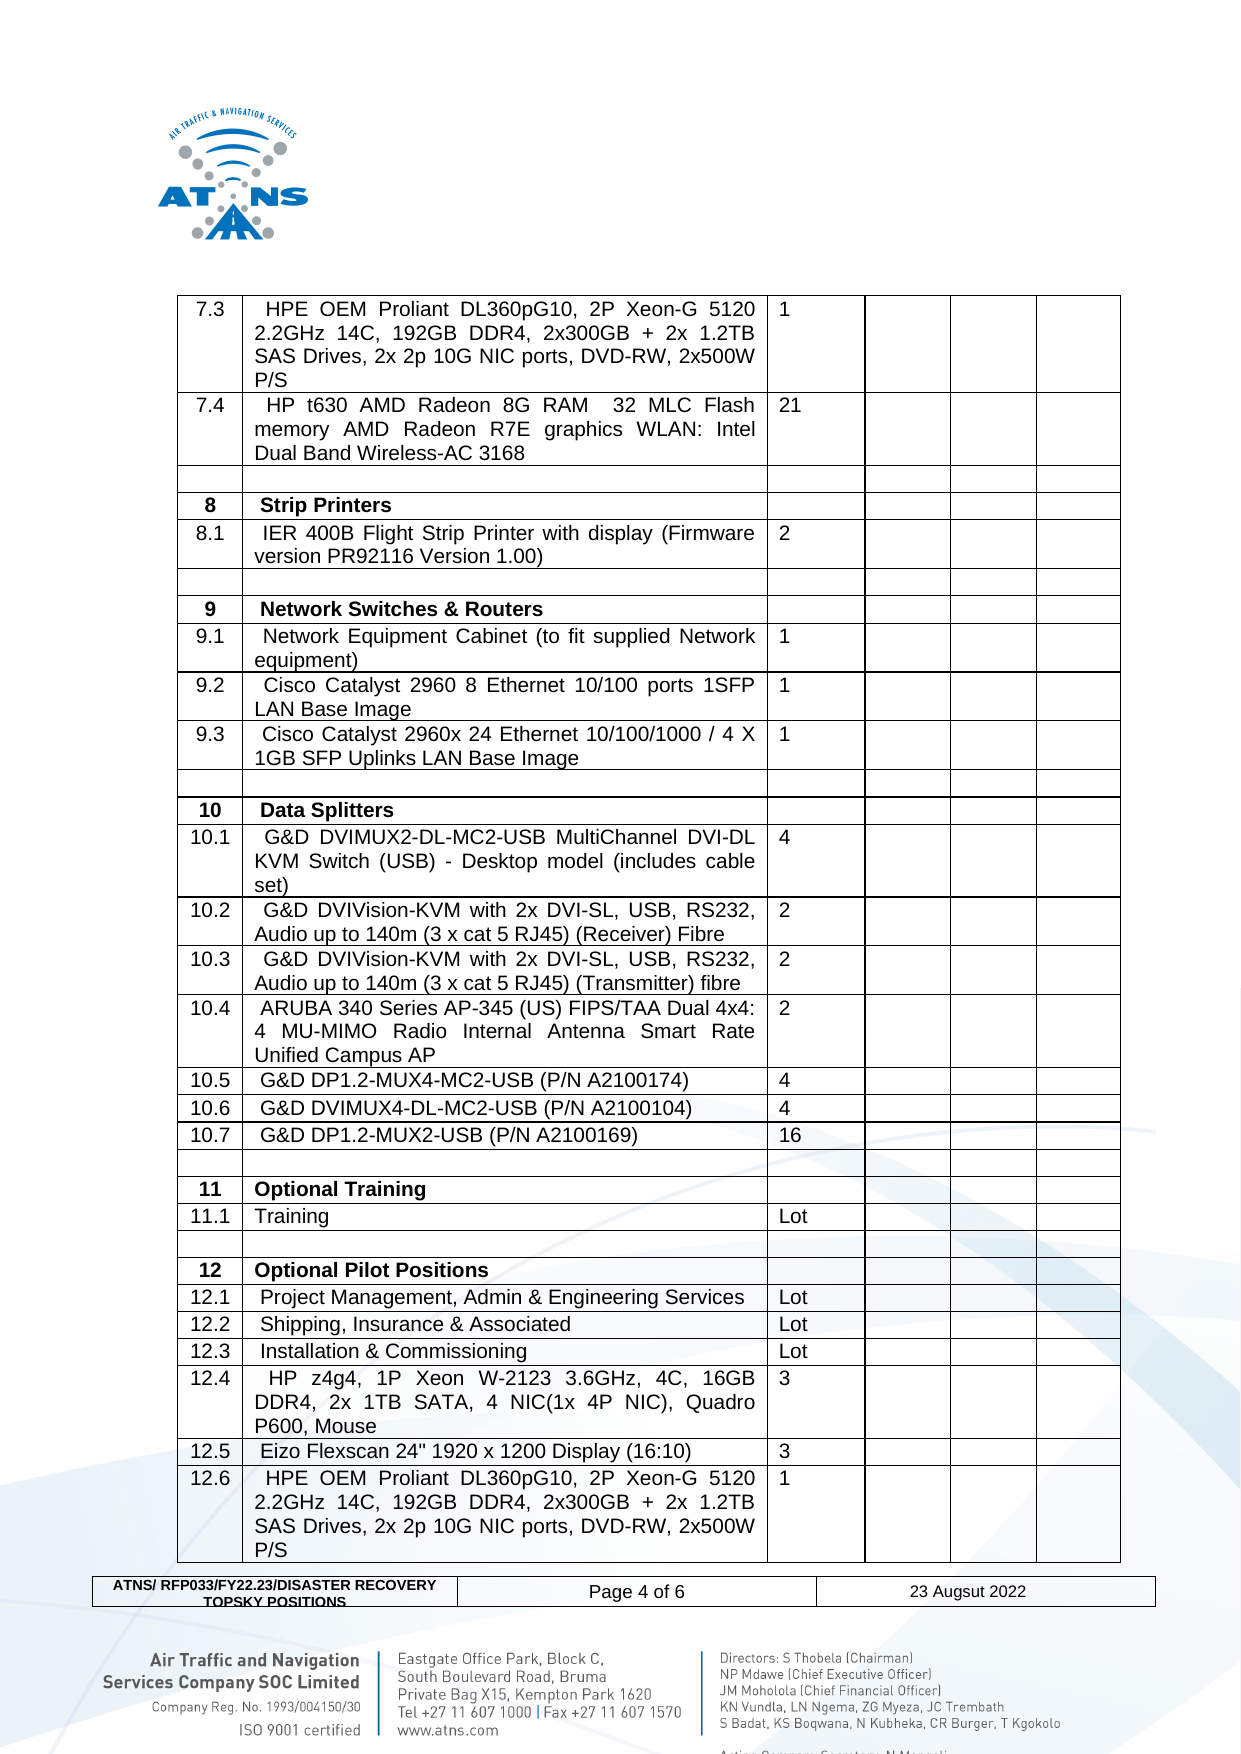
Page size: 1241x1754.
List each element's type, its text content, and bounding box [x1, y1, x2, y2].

table_cell [951, 624, 1036, 671]
table_cell [951, 1439, 1036, 1465]
table_cell [1037, 520, 1120, 568]
table_cell [866, 520, 950, 568]
table_cell [951, 296, 1036, 392]
table_cell [951, 1366, 1036, 1438]
table_cell [243, 466, 767, 492]
table_cell [1037, 1466, 1120, 1562]
table_cell G&D DP1.2-MUX4-MC2-USB (P/N A2100174) [243, 1068, 767, 1094]
table_cell 3 [768, 1439, 864, 1465]
table_cell [866, 798, 950, 823]
table_cell 1 [768, 673, 864, 720]
table_cell [1037, 1123, 1120, 1148]
table_cell 7.3 [178, 296, 242, 392]
table_cell [951, 1258, 1036, 1284]
table_cell Shipping, Insurance & Associated [243, 1312, 767, 1338]
table_cell [768, 770, 864, 796]
table_cell [768, 569, 864, 595]
table_cell 10 [178, 798, 242, 823]
table_cell Lot [768, 1312, 864, 1338]
table_cell 10.4 [178, 995, 242, 1067]
table_cell 12.1 [178, 1285, 242, 1311]
table_cell [243, 1231, 767, 1257]
table_cell G&D DP1.2-MUX2-USB (P/N A2100169) [243, 1123, 767, 1148]
table_cell 10.6 [178, 1095, 242, 1121]
table_cell [178, 466, 242, 492]
table_cell [951, 1204, 1036, 1230]
table_cell [866, 569, 950, 595]
table_cell [951, 1095, 1036, 1121]
table_cell [951, 825, 1036, 896]
table_cell [1037, 596, 1120, 622]
table_cell [866, 898, 950, 945]
table_cell [866, 493, 950, 519]
table_cell 9 [178, 596, 242, 622]
table_cell 2 [768, 995, 864, 1067]
table_cell 10.1 [178, 825, 242, 896]
table_cell 4 [768, 825, 864, 896]
table_cell 12 [178, 1258, 242, 1284]
table_cell [866, 1258, 950, 1284]
table_cell [951, 569, 1036, 595]
table_cell [768, 798, 864, 823]
table_cell [951, 673, 1036, 720]
table_cell G&D DVIMUX2-DL-MC2-USB MultiChannel DVI-DL KVM Switch (USB) - Desktop model (includes cable set) [243, 825, 767, 896]
table_cell [1037, 1439, 1120, 1465]
table_cell [951, 520, 1036, 568]
table_cell [243, 1150, 767, 1176]
table_cell [951, 393, 1036, 465]
table_cell [768, 493, 864, 519]
table_cell [1037, 466, 1120, 492]
table_cell HPE OEM Proliant DL360pG10, 2P Xeon-G 5120 2.2GHz 14C, 192GB DDR4, 2x300GB + 2x 1.2TB SAS Drives, 2x 2p 10G NIC ports, DVD-RW, 2x500W P/S [243, 1466, 767, 1562]
table_cell Lot [768, 1339, 864, 1365]
table_cell 12.6 [178, 1466, 242, 1562]
table_cell [1037, 569, 1120, 595]
table_cell [866, 1339, 950, 1365]
table_cell [1037, 1258, 1120, 1284]
table_cell Cisco Catalyst 2960 8 Ethernet 10/100 ports 1SFP LAN Base Image [243, 673, 767, 720]
table_cell [243, 569, 767, 595]
table_cell [951, 596, 1036, 622]
table_cell Network Switches & Routers [243, 596, 767, 622]
table_cell [866, 1312, 950, 1338]
table_cell [178, 1150, 242, 1176]
table_cell 8 [178, 493, 242, 519]
table_cell 10.5 [178, 1068, 242, 1094]
table_cell Optional Pilot Positions [243, 1258, 767, 1284]
table_cell [951, 493, 1036, 519]
table_cell [1037, 624, 1120, 671]
table_cell [951, 1150, 1036, 1176]
table_cell [178, 1231, 242, 1257]
table_cell [1037, 673, 1120, 720]
table_cell [1037, 1285, 1120, 1311]
table_cell [951, 1312, 1036, 1338]
table_cell [1037, 1312, 1120, 1338]
table_cell HPE OEM Proliant DL360pG10, 2P Xeon-G 5120 2.2GHz 14C, 192GB DDR4, 2x300GB + 2x 1.2TB SAS Drives, 2x 2p 10G NIC ports, DVD-RW, 2x500W P/S [243, 296, 767, 392]
table_cell Eizo Flexscan 24" 1920 x 1200 Display (16:10) [243, 1439, 767, 1465]
table_cell [951, 995, 1036, 1067]
table_cell [951, 898, 1036, 945]
table_cell [866, 596, 950, 622]
table_cell [866, 1123, 950, 1148]
table_cell [1037, 1177, 1120, 1203]
table_cell [1037, 1095, 1120, 1121]
table_cell [243, 770, 767, 796]
table_cell 4 [768, 1095, 864, 1121]
table_cell [951, 1466, 1036, 1562]
table_cell 1 [768, 1466, 864, 1562]
table_cell [1037, 995, 1120, 1067]
table_cell [951, 721, 1036, 769]
table_cell [866, 995, 950, 1067]
table_cell Lot [768, 1285, 864, 1311]
table_cell [866, 673, 950, 720]
table_cell [951, 1285, 1036, 1311]
table_cell 8.1 [178, 520, 242, 568]
table_cell IER 400B Flight Strip Printer with display (Firmware version PR92116 Version 1.00) [243, 520, 767, 568]
table_cell [951, 1123, 1036, 1148]
picture [0, 0, 1241, 251]
table_cell [866, 1204, 950, 1230]
table_cell [866, 296, 950, 392]
table_cell [1037, 296, 1120, 392]
table_cell 2 [768, 520, 864, 568]
table_cell 12.4 [178, 1366, 242, 1438]
table_cell G&D DVIVision-KVM with 2x DVI-SL, USB, RS232, Audio up to 140m (3 x cat 5 RJ45) (Transmitter) fibre [243, 946, 767, 994]
table_cell 1 [768, 296, 864, 392]
table_cell 2 [768, 898, 864, 945]
table_cell [951, 1068, 1036, 1094]
table_cell G&D DVIVision-KVM with 2x DVI-SL, USB, RS232, Audio up to 140m (3 x cat 5 RJ45) (Receiver) Fibre [243, 898, 767, 945]
table_cell [1037, 798, 1120, 823]
table_cell [951, 1339, 1036, 1365]
table_cell [768, 1177, 864, 1203]
table_cell 11 [178, 1177, 242, 1203]
table_cell 10.2 [178, 898, 242, 945]
table_cell [951, 798, 1036, 823]
table_cell [1037, 393, 1120, 465]
table_cell [866, 770, 950, 796]
picture [0, 988, 1241, 1754]
table_cell [1037, 946, 1120, 994]
table_cell [951, 1231, 1036, 1257]
table_cell [178, 569, 242, 595]
table_cell G&D DVIMUX4-DL-MC2-USB (P/N A2100104) [243, 1095, 767, 1121]
table_cell [1037, 898, 1120, 945]
table_cell [866, 1466, 950, 1562]
table_cell 9.3 [178, 721, 242, 769]
table_cell [866, 825, 950, 896]
table_cell [768, 1231, 864, 1257]
table_cell [866, 1285, 950, 1311]
table_cell Network Equipment Cabinet (to fit supplied Network equipment) [243, 624, 767, 671]
table_cell [866, 624, 950, 671]
table_cell [1037, 493, 1120, 519]
table_cell [1037, 1231, 1120, 1257]
table_cell [1037, 825, 1120, 896]
table_cell [866, 393, 950, 465]
table_cell [1037, 1204, 1120, 1230]
table_cell 2 [768, 946, 864, 994]
table_cell [866, 721, 950, 769]
table_cell [951, 466, 1036, 492]
table_cell [768, 1150, 864, 1176]
table_cell [1037, 1339, 1120, 1365]
table_cell [866, 1068, 950, 1094]
table_cell Project Management, Admin & Engineering Services [243, 1285, 767, 1311]
table_cell [866, 1177, 950, 1203]
table_cell Optional Training [243, 1177, 767, 1203]
table_cell [951, 946, 1036, 994]
table_cell 9.1 [178, 624, 242, 671]
table_cell [951, 770, 1036, 796]
table_cell HP z4g4, 1P Xeon W-2123 3.6GHz, 4C, 16GB DDR4, 2x 1TB SATA, 4 NIC(1x 4P NIC), Quadro P600, Mouse [243, 1366, 767, 1438]
table_cell [1037, 1150, 1120, 1176]
table_cell Lot [768, 1204, 864, 1230]
table_cell [951, 1177, 1036, 1203]
table_cell [866, 1366, 950, 1438]
table_cell [1037, 770, 1120, 796]
table_cell [1037, 1068, 1120, 1094]
table_cell 10.7 [178, 1123, 242, 1148]
table_cell [866, 1150, 950, 1176]
table_cell [866, 466, 950, 492]
table_cell 7.4 [178, 393, 242, 465]
table_cell Installation & Commissioning [243, 1339, 767, 1365]
table_cell HP t630 AMD Radeon 8G RAM 32 MLC Flash memory AMD Radeon R7E graphics WLAN: Intel Dual Band Wireless-AC 3168 [243, 393, 767, 465]
table_cell 1 [768, 721, 864, 769]
table_cell 12.2 [178, 1312, 242, 1338]
table_cell Cisco Catalyst 2960x 24 Ethernet 10/100/1000 / 4 X 1GB SFP Uplinks LAN Base Image [243, 721, 767, 769]
table_cell 12.5 [178, 1439, 242, 1465]
table_cell [866, 1095, 950, 1121]
table_cell 10.3 [178, 946, 242, 994]
table_cell Data Splitters [243, 798, 767, 823]
table_cell Training [243, 1204, 767, 1230]
table_cell [1037, 721, 1120, 769]
table_cell 9.2 [178, 673, 242, 720]
table_cell [768, 466, 864, 492]
table_cell [1037, 1366, 1120, 1438]
table_cell [866, 946, 950, 994]
table_cell [866, 1439, 950, 1465]
table_cell [768, 1258, 864, 1284]
table_cell ARUBA 340 Series AP-345 (US) FIPS/TAA Dual 4x4: 4 MU-MIMO Radio Internal Antenna Smart Rate Unified Campus AP [243, 995, 767, 1067]
table_cell [768, 596, 864, 622]
table_cell 4 [768, 1068, 864, 1094]
table_cell 3 [768, 1366, 864, 1438]
table_cell 11.1 [178, 1204, 242, 1230]
table_cell 21 [768, 393, 864, 465]
table_cell [178, 770, 242, 796]
table_cell 12.3 [178, 1339, 242, 1365]
table_cell [866, 1231, 950, 1257]
table_cell 1 [768, 624, 864, 671]
table_cell 16 [768, 1123, 864, 1148]
table_cell Strip Printers [243, 493, 767, 519]
